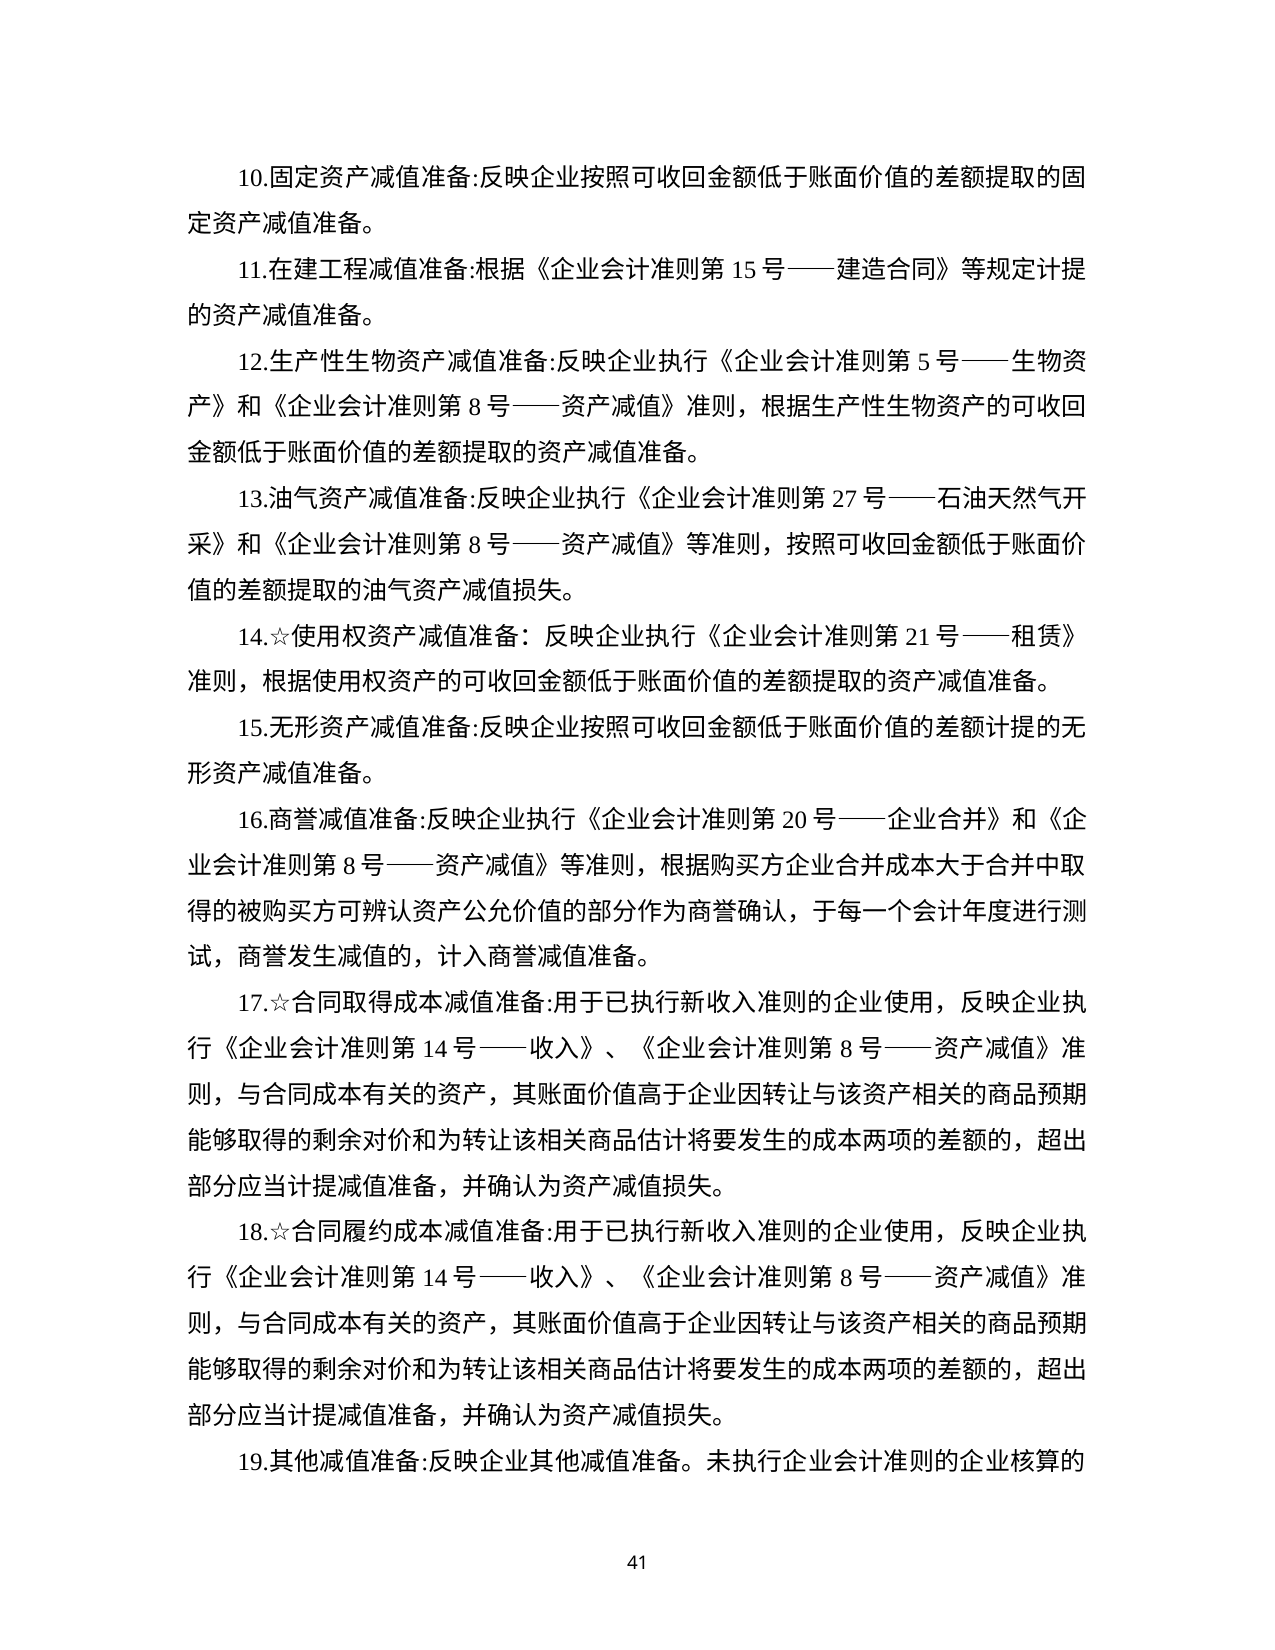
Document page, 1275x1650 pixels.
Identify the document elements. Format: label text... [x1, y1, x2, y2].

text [187, 1433, 1087, 1479]
text 17.☆合同取得成本减值准备:用于已执行新收入准则的企业使用，反映企业执行《企业会计准则第14号——收入》、《企业会计准则第8号——资产减值》准则，与合同成本有关的资产，其账面价值高于企业因转让与该资产相关的商品预期能够取得的剩余对价和为转让该相关商品估计将要发生的成本两项的差额的，超出部分应当计提减值准备，并确认为资产减值损失。 [187, 975, 1087, 1204]
text 18.☆合同履约成本减值准备:用于已执行新收入准则的企业使用，反映企业执行《企业会计准则第14号——收入》、《企业会计准则第8号——资产减值》准则，与合同成本有关的资产，其账面价值高于企业因转让与该资产相关的商品预期能够取得的剩余对价和为转让该相关商品估计将要发生的成本两项的差额的，超出部分应当计提减值准备，并确认为资产减值损失。 [187, 1204, 1087, 1433]
text 14.☆使用权资产减值准备：反映企业执行《企业会计准则第21号——租赁》准则，根据使用权资产的可收回金额低于账面价值的差额提取的资产减值准备。 [187, 608, 1087, 700]
text 15.无形资产减值准备:反映企业按照可收回金额低于账面价值的差额计提的无形资产减值准备。 [187, 700, 1087, 792]
text 12.生产性生物资产减值准备:反映企业执行《企业会计准则第5号——生物资产》和《企业会计准则第8号——资产减值》准则，根据生产性生物资产的可收回金额低于账面价值的差额提取的资产减值准备。 [187, 333, 1087, 471]
text 10.固定资产减值准备:反映企业按照可收回金额低于账面价值的差额提取的固定资产减值准备。 [187, 150, 1087, 242]
text 13.油气资产减值准备:反映企业执行《企业会计准则第27号——石油天然气开采》和《企业会计准则第8号——资产减值》等准则，按照可收回金额低于账面价值的差额提取的油气资产减值损失。 [187, 471, 1087, 608]
text 11.在建工程减值准备:根据《企业会计准则第15号——建造合同》等规定计提的资产减值准备。 [187, 242, 1087, 333]
text 16.商誉减值准备:反映企业执行《企业会计准则第20号——企业合并》和《企业会计准则第8号——资产减值》等准则，根据购买方企业合并成本大于合并中取得的被购买方可辨认资产公允价值的部分作为商誉确认，于每一个会计年度进行测试，商誉发生减值的，计入商誉减值准备。 [187, 792, 1087, 975]
